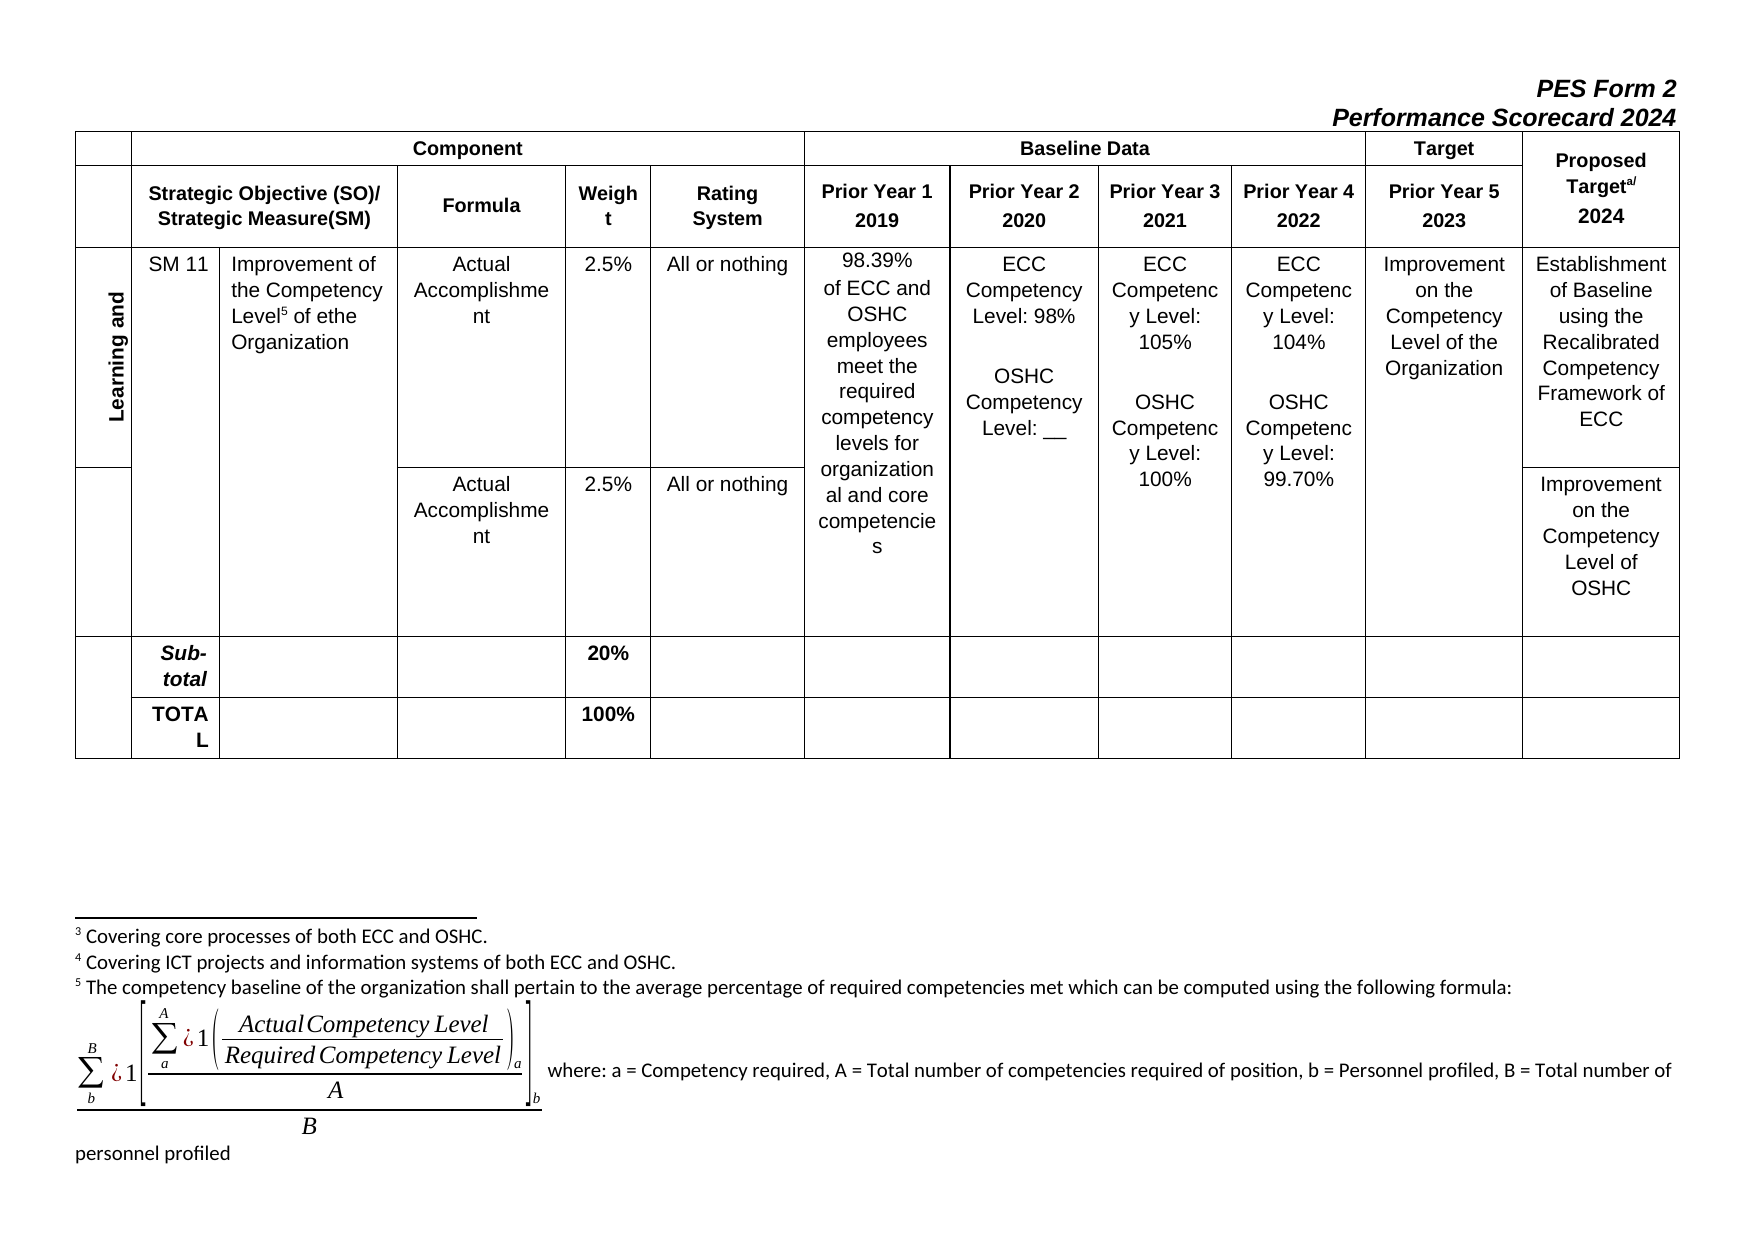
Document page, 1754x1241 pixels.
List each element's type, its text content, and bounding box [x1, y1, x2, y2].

table_cell [1523, 637, 1679, 697]
table_cell 98.39% of ECC and OSHC employees meet the required competency levels for organizational and core competencies [805, 248, 949, 636]
table_cell Rating System [651, 166, 804, 247]
table_cell All or nothing [651, 468, 804, 636]
table_cell [76, 468, 131, 636]
table_cell 20% [566, 637, 650, 697]
table_cell [651, 637, 804, 697]
table_cell [805, 698, 949, 758]
table_cell [398, 698, 565, 758]
table_cell Prior Year 4 2022 [1232, 166, 1365, 247]
table_cell Improvement on the Competency Level of the Organization [1366, 248, 1522, 636]
table_cell 2.5% [566, 248, 650, 467]
table_cell [1232, 698, 1365, 758]
table_cell Prior Year 3 2021 [1099, 166, 1231, 247]
table_cell ECC Competency Level: 98% OSHC Competency Level: __ [951, 248, 1098, 636]
table_cell [220, 698, 397, 758]
table_cell Weight [566, 166, 650, 247]
table_cell [1232, 637, 1365, 697]
table_cell [951, 698, 1098, 758]
table_header Proposed Targeta/ 2024 [1523, 132, 1679, 247]
table_cell [951, 637, 1098, 697]
table_cell [1366, 637, 1522, 697]
table_cell Establishment of Baseline using the Recalibrated Competency Framework of ECC [1523, 248, 1679, 467]
table_cell [76, 166, 131, 247]
table_cell 2.5% [566, 468, 650, 636]
table_cell Improvement on the Competency Level of OSHC [1523, 468, 1679, 636]
table_cell [1366, 698, 1522, 758]
table_cell [1099, 637, 1231, 697]
table_cell ECC Competency Level: 104% OSHC Competency Level: 99.70% [1232, 248, 1365, 636]
table_header Component [132, 132, 804, 165]
table_cell TOTAL [132, 698, 219, 758]
table_cell Formula [398, 166, 565, 247]
table_cell [220, 637, 397, 697]
table_cell All or nothing [651, 248, 804, 467]
table_header [76, 132, 131, 165]
table_cell Sub-total [132, 637, 219, 697]
table_cell Prior Year 1 2019 [805, 166, 949, 247]
table_cell SM 11 [132, 248, 219, 636]
table_cell [1523, 698, 1679, 758]
table_cell [76, 637, 131, 758]
table_cell Actual Accomplishment [398, 468, 565, 636]
table_cell Prior Year 5 2023 [1366, 166, 1522, 247]
table_cell Prior Year 2 2020 [951, 166, 1098, 247]
table_cell [805, 637, 949, 697]
table_cell Improvement of the Competency Level of ethe Organization [220, 248, 397, 636]
table_cell 100% [566, 698, 650, 758]
table_cell ECC Competency Level: 105% OSHC Competency Level: 100% [1099, 248, 1231, 636]
table_header Baseline Data [805, 132, 1365, 165]
table_cell [398, 637, 565, 697]
table_cell [1099, 698, 1231, 758]
table_header Target [1366, 132, 1522, 165]
table_cell [651, 698, 804, 758]
table_cell Strategic Objective (SO)/ Strategic Measure(SM) [132, 166, 397, 247]
table_cell Actual Accomplishment [398, 248, 565, 467]
